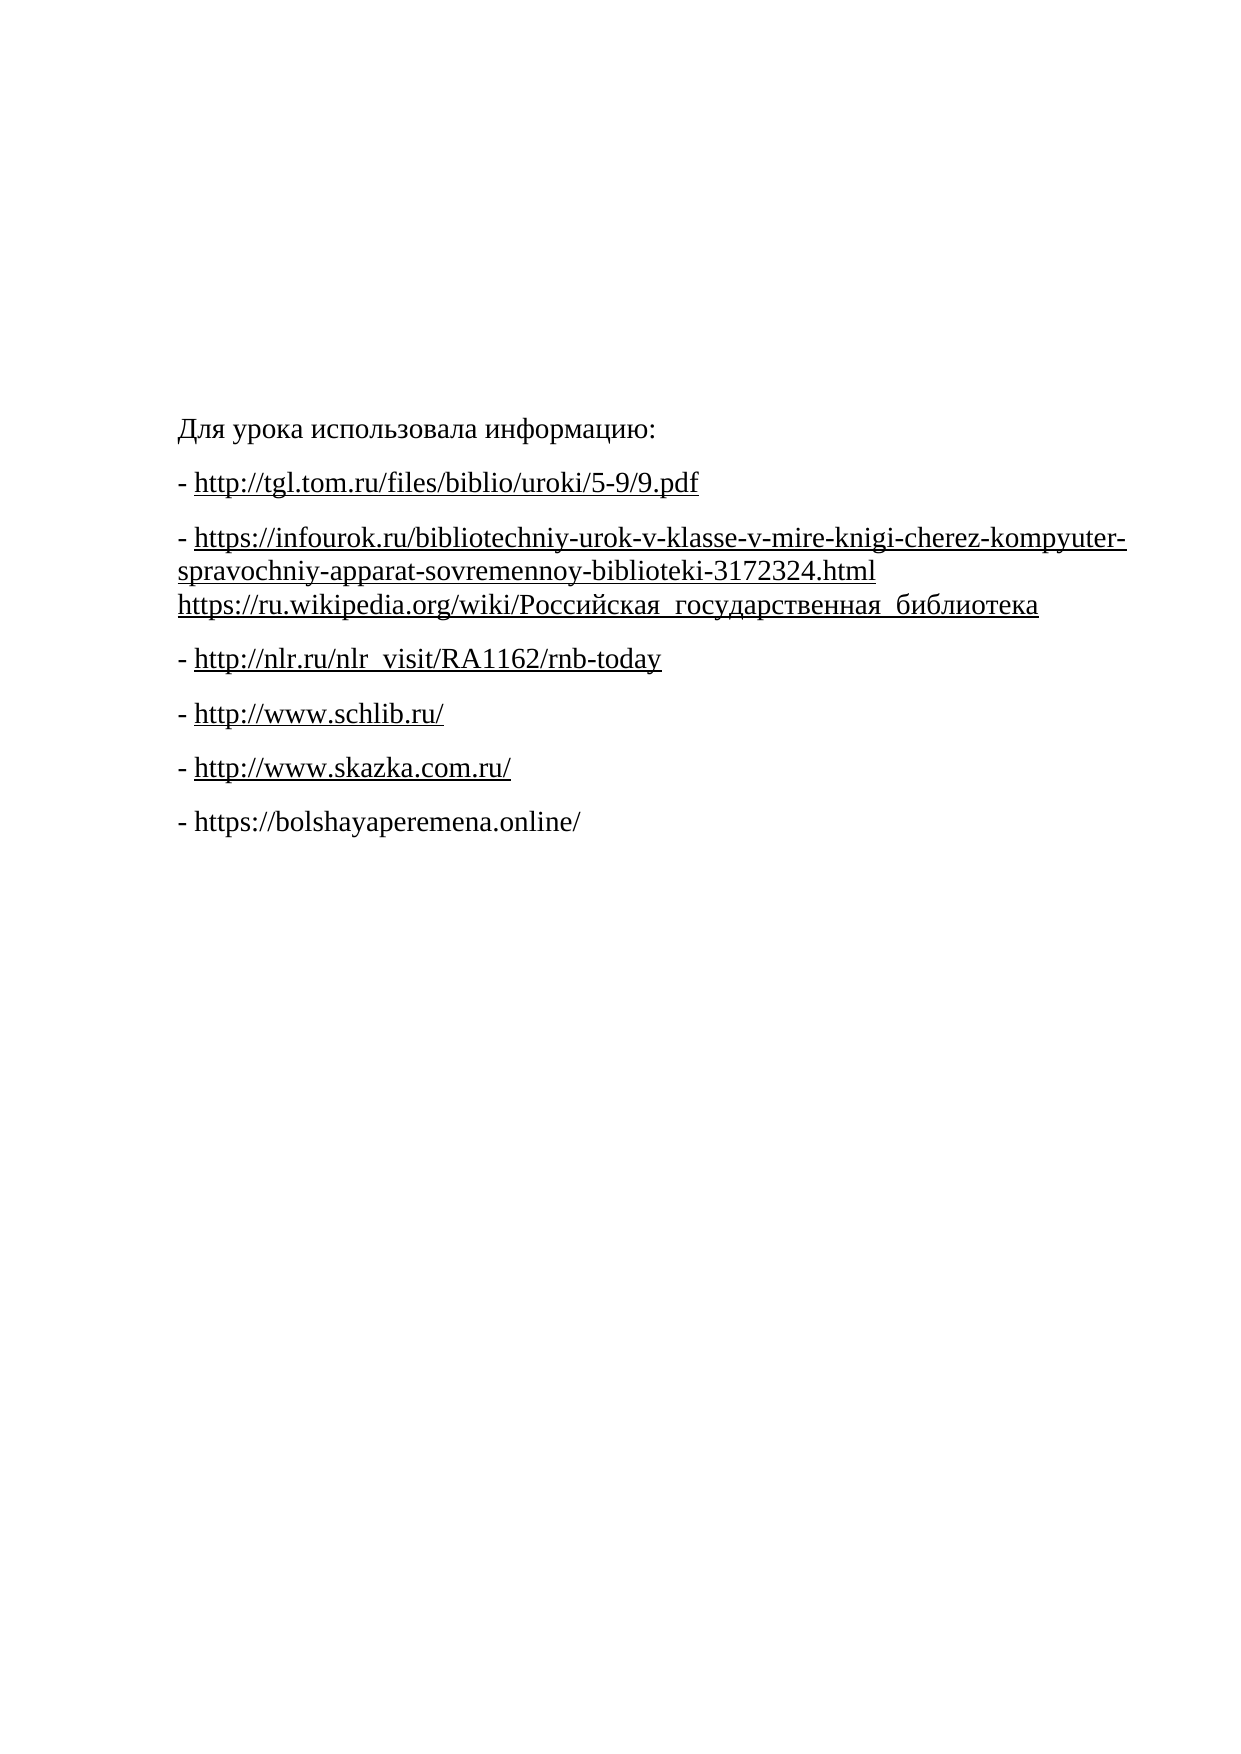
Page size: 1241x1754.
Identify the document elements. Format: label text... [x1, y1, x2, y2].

text Для урока использовала информацию: [177, 411, 1152, 445]
text - https://bolshayaperemena.online/ [177, 804, 1152, 838]
text - https://infourok.ru/bibliotechniy-urok-v-klasse-v-mire-knigi-cherez-kompyuter-spravochniy-apparat-sovremennoy-biblioteki-3172324.html https://ru.wikipedia.org/wiki/Российская_государственная_библиотека [177, 520, 1152, 621]
text - http://www.skazka.com.ru/ [177, 750, 1152, 784]
text - http://nlr.ru/nlr_visit/RA1162/rnb-today [177, 641, 1152, 675]
text - http://tgl.tom.ru/files/biblio/uroki/5-9/9.pdf [177, 466, 1152, 499]
text - http://www.schlib.ru/ [177, 696, 1152, 729]
